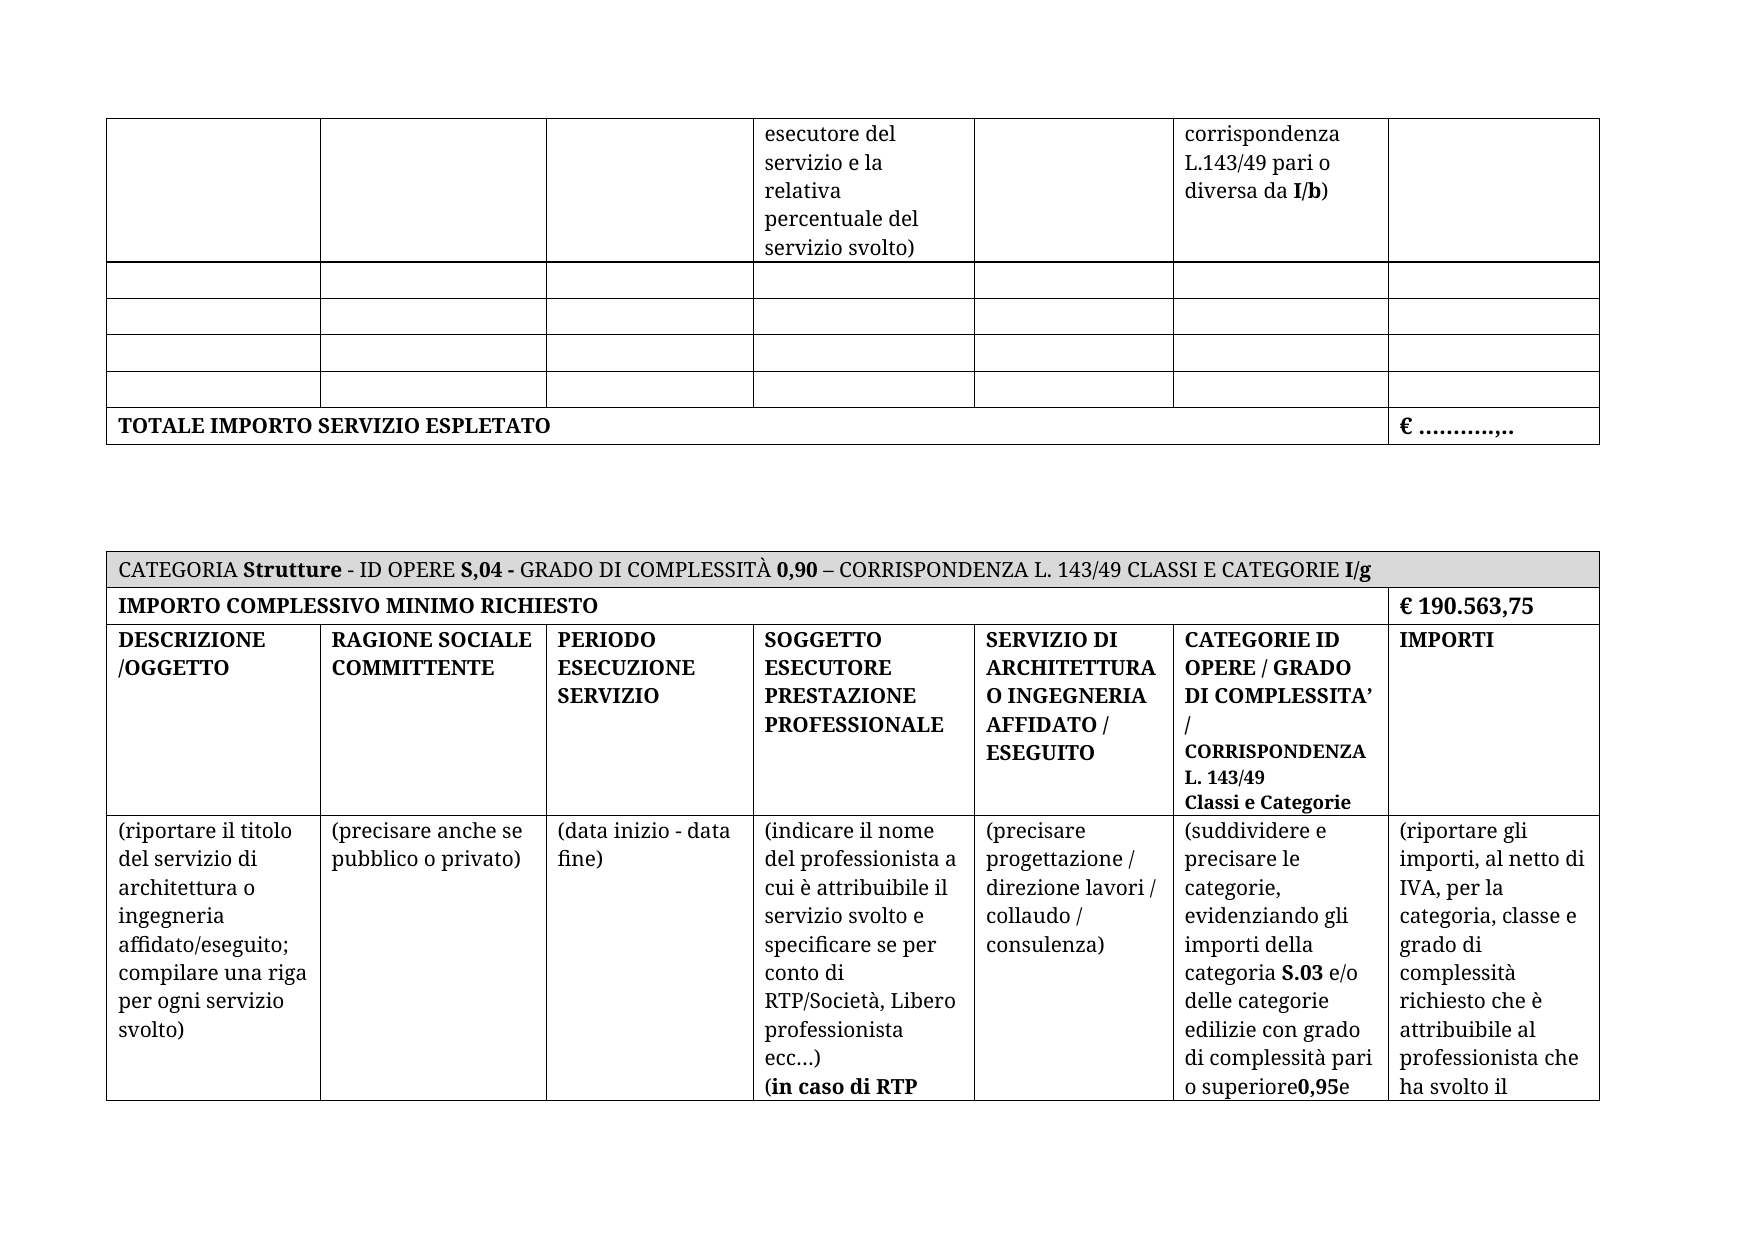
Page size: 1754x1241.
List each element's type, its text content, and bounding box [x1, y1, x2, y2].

table_cell € 190.563,75 [1389, 588, 1599, 624]
table_cell [975, 335, 1173, 371]
table_cell € ………..,.. [1389, 408, 1599, 444]
table_header CATEGORIA Strutture - ID OPERE S,04 - GRADO DI COMPLESSITÀ 0,90 – CORRISPONDENZA L. 143/49 CLASSI E CATEGORIE I/g [107, 552, 1599, 587]
table_cell [1174, 372, 1388, 407]
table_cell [1389, 119, 1599, 261]
table_cell [975, 263, 1173, 298]
table_cell [1174, 263, 1388, 298]
table_cell PERIODO ESECUZIONE SERVIZIO [547, 625, 753, 815]
table_cell [1174, 335, 1388, 371]
table_cell [975, 372, 1173, 407]
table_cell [1174, 816, 1388, 1100]
table_cell [321, 299, 546, 334]
table_cell [547, 372, 753, 407]
table_cell [107, 263, 320, 298]
table_cell [547, 263, 753, 298]
table_cell DESCRIZIONE /OGGETTO [107, 625, 320, 815]
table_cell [547, 816, 753, 1100]
table_cell [321, 263, 546, 298]
table_cell SOGGETTO ESECUTORE PRESTAZIONE PROFESSIONALE [754, 625, 974, 815]
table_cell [754, 119, 974, 261]
table_cell [547, 335, 753, 371]
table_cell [975, 119, 1173, 261]
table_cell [1174, 119, 1388, 261]
table_cell SERVIZIO DI ARCHITETTURA O INGEGNERIA AFFIDATO / ESEGUITO [975, 625, 1173, 815]
table_cell [1389, 372, 1599, 407]
table_cell IMPORTO COMPLESSIVO MINIMO RICHIESTO [107, 588, 1388, 624]
table_cell [1389, 299, 1599, 334]
table_cell [107, 372, 320, 407]
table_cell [321, 119, 546, 261]
table_cell [754, 372, 974, 407]
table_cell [321, 816, 546, 1100]
table_cell [321, 372, 546, 407]
table_cell RAGIONE SOCIALE COMMITTENTE [321, 625, 546, 815]
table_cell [107, 119, 320, 261]
table_cell [1389, 263, 1599, 298]
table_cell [107, 816, 320, 1100]
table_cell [754, 816, 974, 1100]
table_cell CATEGORIE ID OPERE / GRADO DI COMPLESSITA’ / CORRISPONDENZA L. 143/49 Classi e Categorie [1174, 625, 1388, 815]
table_cell [754, 299, 974, 334]
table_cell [975, 816, 1173, 1100]
table_cell [107, 299, 320, 334]
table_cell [1389, 816, 1599, 1100]
table_cell [754, 335, 974, 371]
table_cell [547, 119, 753, 261]
table_cell [547, 299, 753, 334]
table_cell [321, 335, 546, 371]
table_cell TOTALE IMPORTO SERVIZIO ESPLETATO [107, 408, 1388, 444]
table_cell IMPORTI [1389, 625, 1599, 815]
table_cell [754, 263, 974, 298]
table_cell [1389, 335, 1599, 371]
table_cell [1174, 299, 1388, 334]
table_cell [107, 335, 320, 371]
table_cell [975, 299, 1173, 334]
